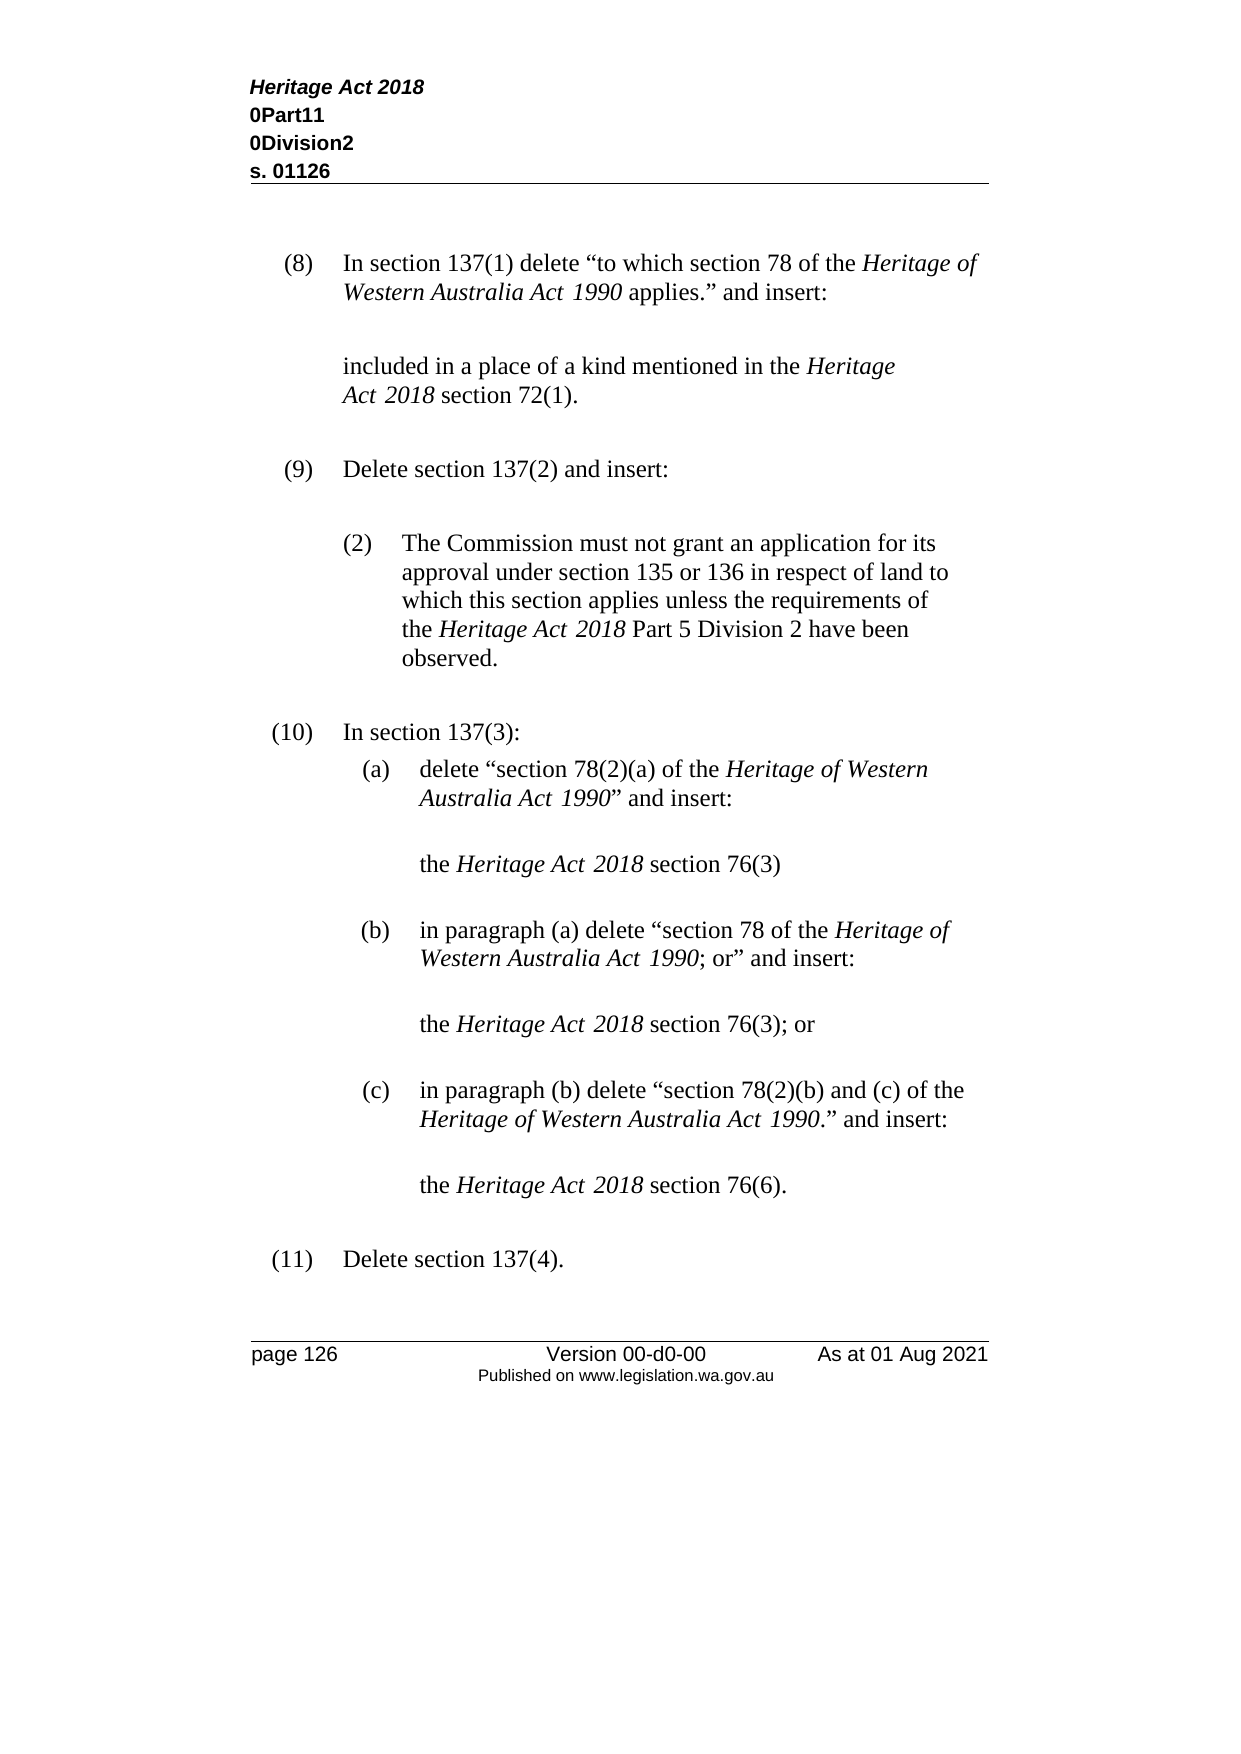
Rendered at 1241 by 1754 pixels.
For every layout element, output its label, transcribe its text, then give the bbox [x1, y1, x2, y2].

text the Heritage Act 2018 section 76(3); or [251, 1009, 989, 1038]
text the Heritage Act 2018 section 76(3) [251, 849, 989, 878]
text included in a place of a kind mentioned in the Heritage Act 2018 section 72(1). [251, 351, 989, 408]
text (2) The Commission must not grant an application for its approval under section 135 or 136 in respect of land to which this section applies unless the requirements of the Heritage Act 2018 Part 5 Division 2 have been observed. [313, 528, 959, 672]
text (9) Delete section 137(2) and insert: [251, 454, 989, 483]
text (c) in paragraph (b) delete “section 78(2)(b) and (c) of the Heritage of Western Australia Act 1990.” and insert: [251, 1075, 989, 1133]
text the Heritage Act 2018 section 76(6). [251, 1170, 989, 1198]
text (8) In section 137(1) delete “to which section 78 of the Heritage of Western Australia Act 1990 applies.” and insert: [251, 248, 989, 306]
text (a) delete “section 78(2)(a) of the Heritage of Western Australia Act 1990” and insert: [251, 754, 989, 812]
text (10) In section 137(3): [251, 717, 989, 746]
text (11) Delete section 137(4). [251, 1244, 989, 1273]
text (b) in paragraph (a) delete “section 78 of the Heritage of Western Australia Act 1990; or” and insert: [251, 915, 989, 972]
